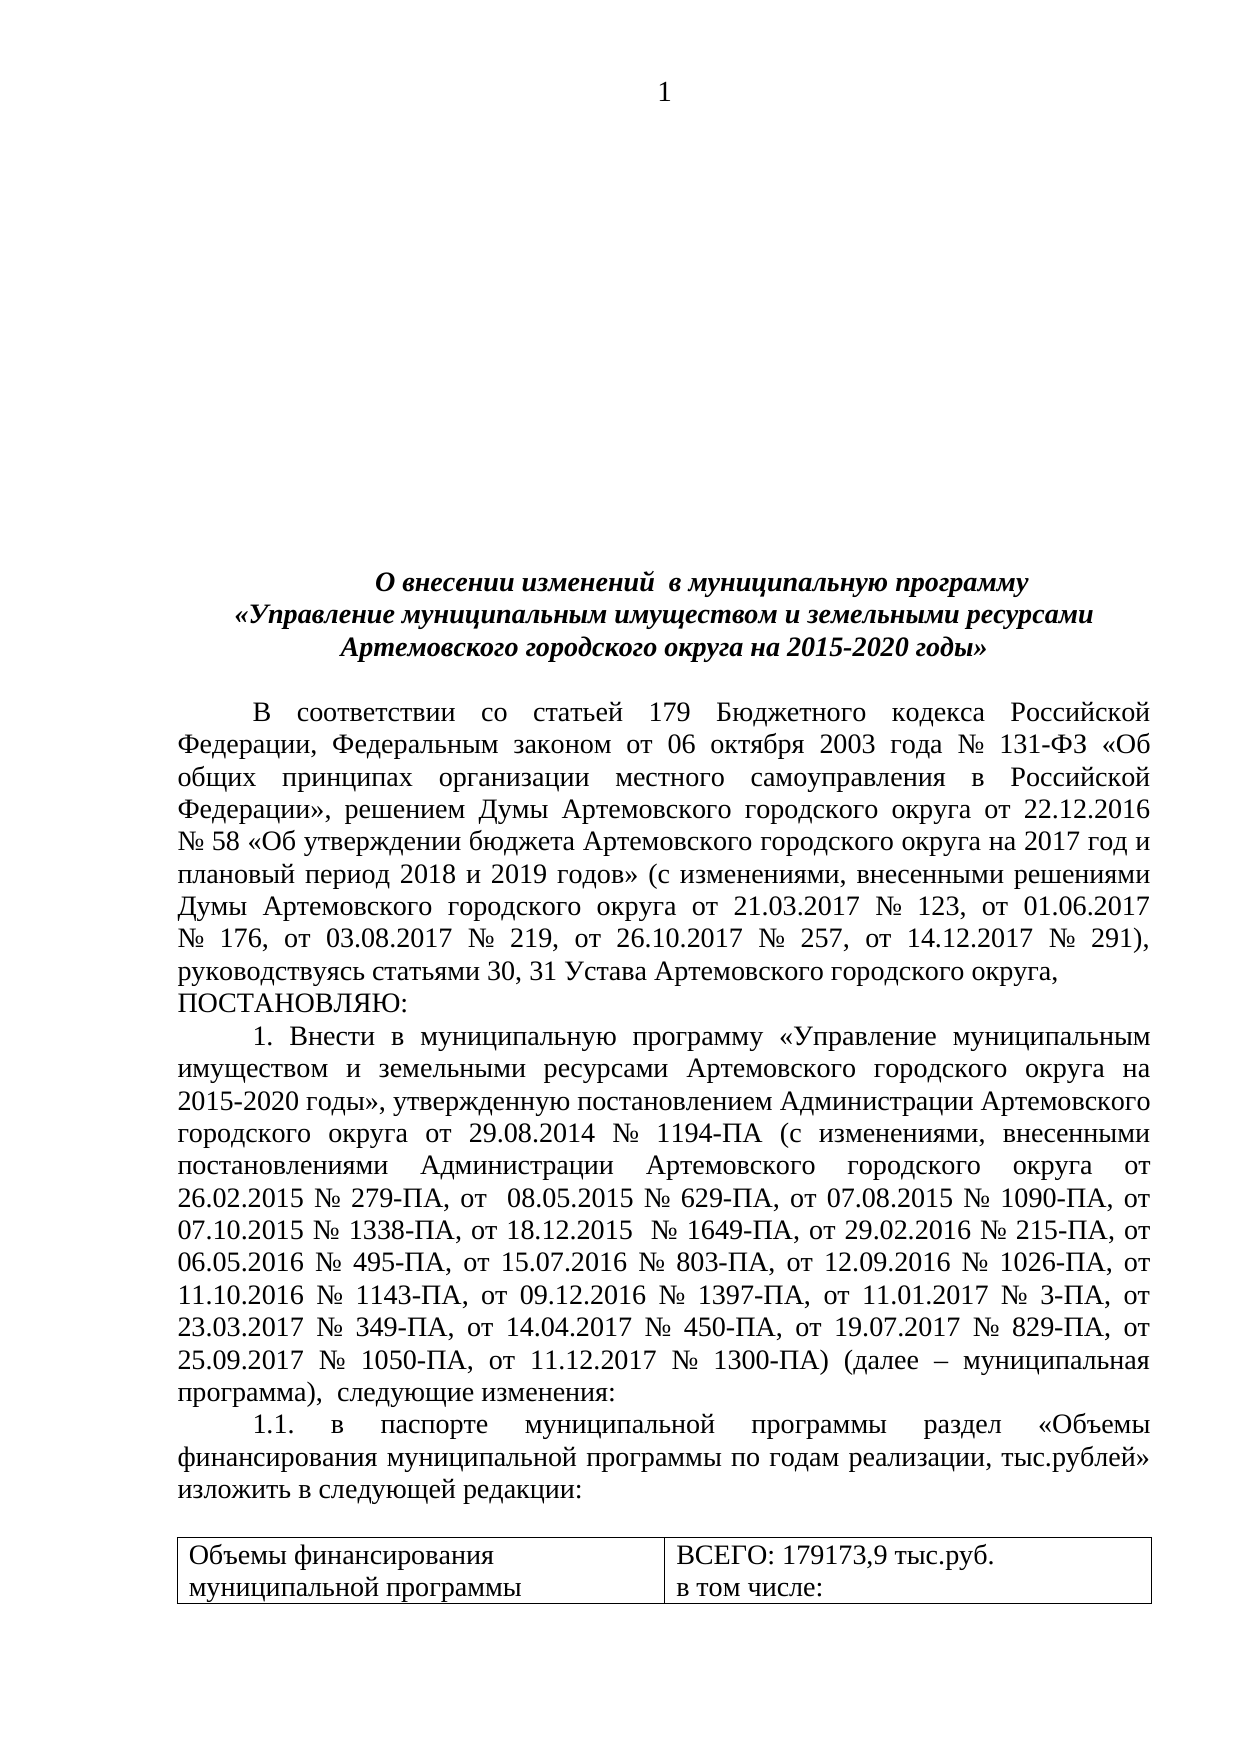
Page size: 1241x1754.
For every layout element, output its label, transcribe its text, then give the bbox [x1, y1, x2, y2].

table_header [665, 1538, 1151, 1603]
text 1. Внести в муниципальную программу «Управление муниципальным имуществом и земельными ресурсами Артемовского городского округа на 2015-2020 годы», утвержденную постановлением Администрации Артемовского городского округа от 29.08.2014 № 1194-ПА (с изменениями, внесенными постановлениями Администрации Артемовского городского округа от 26.02.2015 № 279-ПА, от 08.05.2015 № 629-ПА, от 07.08.2015 № 1090-ПА, от 07.10.2015 № 1338-ПА, от 18.12.2015 № 1649-ПА, от 29.02.2016 № 215-ПА, от 06.05.2016 № 495-ПА, от 15.07.2016 № 803-ПА, от 12.09.2016 № 1026-ПА, от 11.10.2016 № 1143-ПА, от 09.12.2016 № 1397-ПА, от 11.01.2017 № 3-ПА, от 23.03.2017 № 349-ПА, от 14.04.2017 № 450-ПА, от 19.07.2017 № 829-ПА, от 25.09.2017 № 1050-ПА, от 11.12.2017 № 1300-ПА) (далее – муниципальная программа), следующие изменения: [177, 1019, 1152, 1407]
text 1.1. в паспорте муниципальной программы раздел «Объемы финансирования муниципальной программы по годам реализации, тыс.рублей» изложить в следующей редакции: [177, 1407, 1152, 1505]
subtitle ПОСТАНОВЛЯЮ: [177, 986, 1152, 1019]
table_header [178, 1538, 664, 1603]
text В соответствии со статьей 179 Бюджетного кодекса Российской Федерации, Федеральным законом от 06 октября 2003 года № 131-ФЗ «Об общих принципах организации местного самоуправления в Российской Федерации», решением Думы Артемовского городского округа от 22.12.2016 № 58 «Об утверждении бюджета Артемовского городского округа на 2017 год и плановый период 2018 и 2019 годов» (с изменениями, внесенными решениями Думы Артемовского городского округа от 21.03.2017 № 123, от 01.06.2017 № 176, от 03.08.2017 № 219, от 26.10.2017 № 257, от 14.12.2017 № 291), руководствуясь статьями 30, 31 Устава Артемовского городского округа, [177, 695, 1152, 986]
text О внесении изменений в муниципальную программу «Управление муниципальным имуществом и земельными ресурсами Артемовского городского округа на 2015-2020 годы» [177, 565, 1152, 662]
